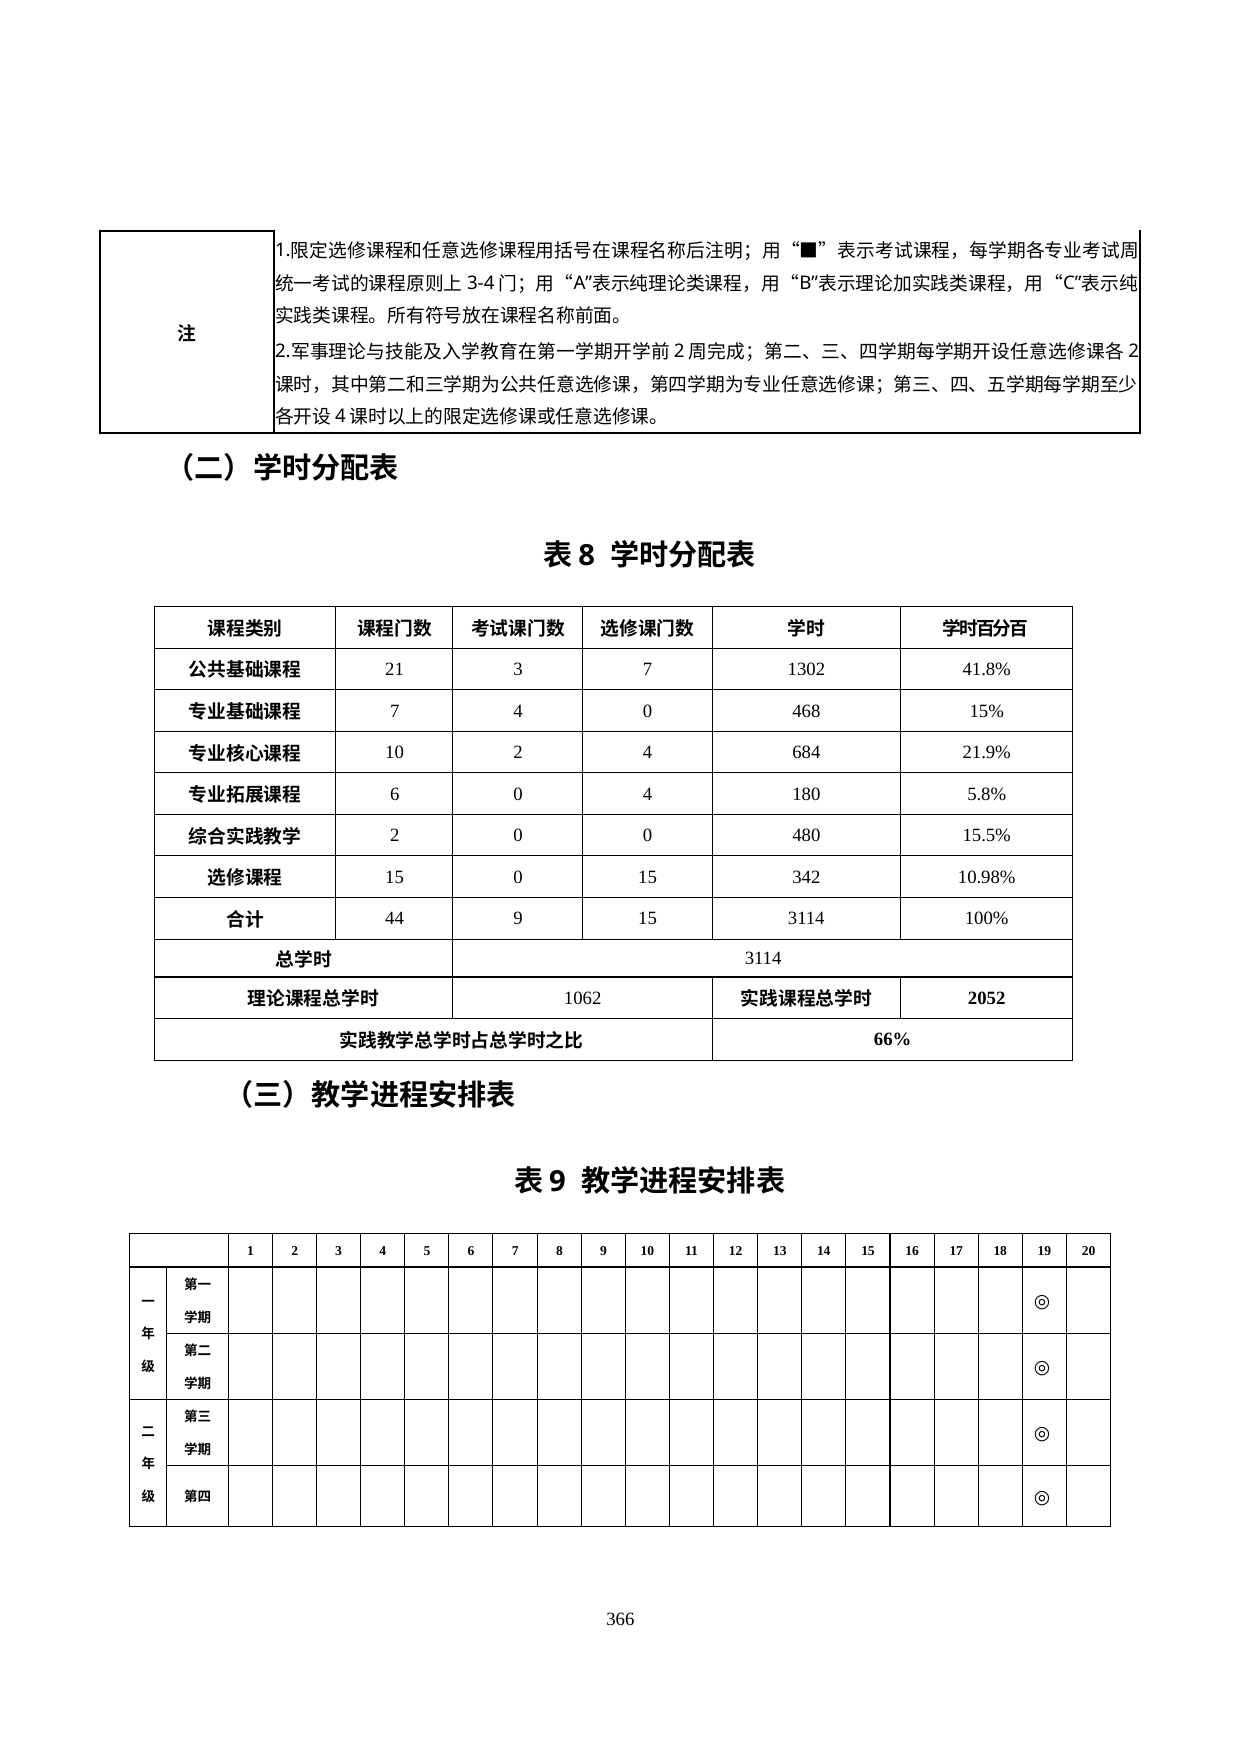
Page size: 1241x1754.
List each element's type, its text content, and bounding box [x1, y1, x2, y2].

table_header 15 [846, 1234, 889, 1266]
table_cell 理论课程总学时 [155, 978, 452, 1018]
table_cell [846, 1466, 889, 1526]
table_cell ◎ [1023, 1334, 1066, 1398]
table_cell 2 [336, 815, 452, 855]
table_cell 342 [713, 856, 900, 897]
table_cell [979, 1400, 1022, 1464]
table_cell [1067, 1268, 1110, 1332]
table_cell 专业核心课程 [155, 732, 335, 772]
table_cell [935, 1466, 978, 1526]
table_header 10 [626, 1234, 669, 1266]
table_cell [891, 1466, 934, 1526]
table_header 9 [582, 1234, 625, 1266]
table_cell 6 [336, 773, 452, 814]
table_cell 7 [583, 649, 712, 689]
table_cell [670, 1334, 713, 1398]
table_cell [449, 1400, 492, 1464]
table_cell [317, 1466, 360, 1526]
table_cell 44 [336, 898, 452, 938]
table_cell [891, 1268, 934, 1332]
table_cell [273, 1268, 316, 1332]
table_cell [493, 1268, 537, 1332]
table_cell 5.8% [901, 773, 1072, 814]
table_cell 15 [583, 898, 712, 938]
table_cell [802, 1400, 845, 1464]
table_cell 专业基础课程 [155, 690, 335, 731]
table_cell [670, 1466, 713, 1526]
table_cell 10 [336, 732, 452, 772]
table_cell ◎ [1023, 1466, 1066, 1526]
table_cell 15 [336, 856, 452, 897]
table_cell ◎ [1023, 1268, 1066, 1332]
table_cell [758, 1466, 801, 1526]
table_cell [361, 1268, 404, 1332]
table_cell 7 [336, 690, 452, 731]
table_cell [582, 1400, 625, 1464]
table_cell 实践教学总学时占总学时之比 [155, 1019, 712, 1059]
table_cell [891, 1400, 934, 1464]
table_cell [979, 1268, 1022, 1332]
table_cell 专业拓展课程 [155, 773, 335, 814]
table_cell [405, 1334, 448, 1398]
table_cell 480 [713, 815, 900, 855]
table_header 学时 [713, 607, 900, 647]
table_cell [273, 1400, 316, 1464]
table_header 课程类别 [155, 607, 335, 647]
table_header 18 [979, 1234, 1022, 1266]
table_cell 1.限定选修课程和任意选修课程用括号在课程名称后注明；用“■”表示考试课程，每学期各专业考试周统一考试的课程原则上3-4门；用“A”表示纯理论类课程，用“B”表示理论加实践类课程，用“C”表示纯实践类课程。所有符号放在课程名称前面。 [275, 230, 1139, 331]
table_cell 66% [713, 1019, 1072, 1059]
table_cell [229, 1466, 272, 1526]
table_cell 15.5% [901, 815, 1072, 855]
table_cell 综合实践教学 [155, 815, 335, 855]
table_cell ◎ [1023, 1400, 1066, 1464]
table_cell [670, 1400, 713, 1464]
table_cell 180 [713, 773, 900, 814]
table_cell [582, 1466, 625, 1526]
table_cell 一 年级 [130, 1268, 166, 1398]
table_cell [317, 1400, 360, 1464]
table_cell [493, 1334, 537, 1398]
table_cell 实践课程总学时 [713, 978, 900, 1018]
table_cell [714, 1400, 757, 1464]
table_cell 合计 [155, 898, 335, 938]
table_header 3 [317, 1234, 360, 1266]
table_cell 684 [713, 732, 900, 772]
table_cell 2052 [901, 978, 1072, 1018]
table_cell 3 [453, 649, 582, 689]
table_header 2 [273, 1234, 316, 1266]
table_cell [229, 1268, 272, 1332]
table_cell 2 [453, 732, 582, 772]
table_cell [846, 1400, 889, 1464]
table_cell [802, 1466, 845, 1526]
table_cell 21.9% [901, 732, 1072, 772]
table_cell 第四学期 [167, 1466, 228, 1526]
table_cell [273, 1466, 316, 1526]
text （二）学时分配表 [165, 434, 1075, 499]
table_cell [538, 1466, 581, 1526]
table_cell [538, 1268, 581, 1332]
table_cell [891, 1334, 934, 1398]
table_header 4 [361, 1234, 404, 1266]
table_cell 9 [453, 898, 582, 938]
table_cell [538, 1334, 581, 1398]
table_cell 10.98% [901, 856, 1072, 897]
table_cell [405, 1268, 448, 1332]
table_cell 第三学期 [167, 1400, 228, 1464]
table_cell [582, 1334, 625, 1398]
table_cell [935, 1334, 978, 1398]
table_header 7 [493, 1234, 537, 1266]
table_header 13 [758, 1234, 801, 1266]
table_header 学时百分百 [901, 607, 1072, 647]
table_cell [1067, 1466, 1110, 1526]
table_cell [449, 1334, 492, 1398]
table_cell 1302 [713, 649, 900, 689]
table_cell 总学时 [155, 940, 452, 976]
table_header [130, 1234, 228, 1266]
table_cell 公共基础课程 [155, 649, 335, 689]
table_cell [626, 1334, 669, 1398]
table_header 课程门数 [336, 607, 452, 647]
table_cell [361, 1466, 404, 1526]
table_header 1 [229, 1234, 272, 1266]
table_cell [846, 1268, 889, 1332]
table_cell [802, 1268, 845, 1332]
text 表8 学时分配表 [165, 520, 1075, 585]
table_cell [802, 1334, 845, 1398]
table_cell [758, 1334, 801, 1398]
table_cell 0 [583, 690, 712, 731]
table_cell 3114 [453, 940, 1072, 976]
table_header 6 [449, 1234, 492, 1266]
table_cell 1062 [453, 978, 712, 1018]
table_header 8 [538, 1234, 581, 1266]
table_cell [538, 1400, 581, 1464]
table_cell [317, 1268, 360, 1332]
table_cell [979, 1334, 1022, 1398]
table_cell 4 [453, 690, 582, 731]
table_cell [714, 1268, 757, 1332]
table_cell 0 [583, 815, 712, 855]
table_cell 选修课程 [155, 856, 335, 897]
table_cell 0 [453, 815, 582, 855]
text （三）教学进程安排表 [165, 1061, 1075, 1126]
table_cell [361, 1334, 404, 1398]
table_cell 第二学期 [167, 1334, 228, 1398]
table_cell [758, 1400, 801, 1464]
table_header 17 [935, 1234, 978, 1266]
table_cell [1067, 1400, 1110, 1464]
table_cell [714, 1466, 757, 1526]
table_cell [1067, 1334, 1110, 1398]
table_cell [979, 1466, 1022, 1526]
table_cell [626, 1268, 669, 1332]
table_cell 4 [583, 773, 712, 814]
table_cell [670, 1268, 713, 1332]
table_cell [935, 1400, 978, 1464]
table_cell 15 [583, 856, 712, 897]
table_cell 二 年级 [130, 1400, 166, 1526]
table_cell [714, 1334, 757, 1398]
table_cell 41.8% [901, 649, 1072, 689]
table_cell 0 [453, 856, 582, 897]
table_cell [361, 1400, 404, 1464]
table_cell [449, 1466, 492, 1526]
table_header 16 [891, 1234, 934, 1266]
table_header 20 [1067, 1234, 1110, 1266]
table_cell 21 [336, 649, 452, 689]
table_cell 注 [101, 232, 273, 432]
table_cell 100% [901, 898, 1072, 938]
table_cell 第一学期 [167, 1268, 228, 1332]
table_cell [493, 1400, 537, 1464]
table_cell [758, 1268, 801, 1332]
table_cell [229, 1334, 272, 1398]
table_header 19 [1023, 1234, 1066, 1266]
table_cell 15% [901, 690, 1072, 731]
table_cell [626, 1400, 669, 1464]
text 表9 教学进程安排表 [165, 1147, 1075, 1212]
table_cell [405, 1400, 448, 1464]
table_header 11 [670, 1234, 713, 1266]
table_cell 468 [713, 690, 900, 731]
table_cell [405, 1466, 448, 1526]
table_cell 3114 [713, 898, 900, 938]
table_cell [935, 1268, 978, 1332]
table_cell [273, 1334, 316, 1398]
table_header 5 [405, 1234, 448, 1266]
table_cell [626, 1466, 669, 1526]
table_cell 4 [583, 732, 712, 772]
table_cell [846, 1334, 889, 1398]
table_cell 0 [453, 773, 582, 814]
table_cell [582, 1268, 625, 1332]
table_cell [493, 1466, 537, 1526]
table_header 考试课门数 [453, 607, 582, 647]
table_cell [229, 1400, 272, 1464]
table_cell 2.军事理论与技能及入学教育在第一学期开学前2周完成；第二、三、四学期每学期开设任意选修课各2课时，其中第二和三学期为公共任意选修课，第四学期为专业任意选修课；第三、四、五学期每学期至少各开设4课时以上的限定选修课或任意选修课。 [275, 331, 1139, 432]
table_header 12 [714, 1234, 757, 1266]
table_header 14 [802, 1234, 845, 1266]
table_header 选修课门数 [583, 607, 712, 647]
table_cell [449, 1268, 492, 1332]
table_cell [317, 1334, 360, 1398]
